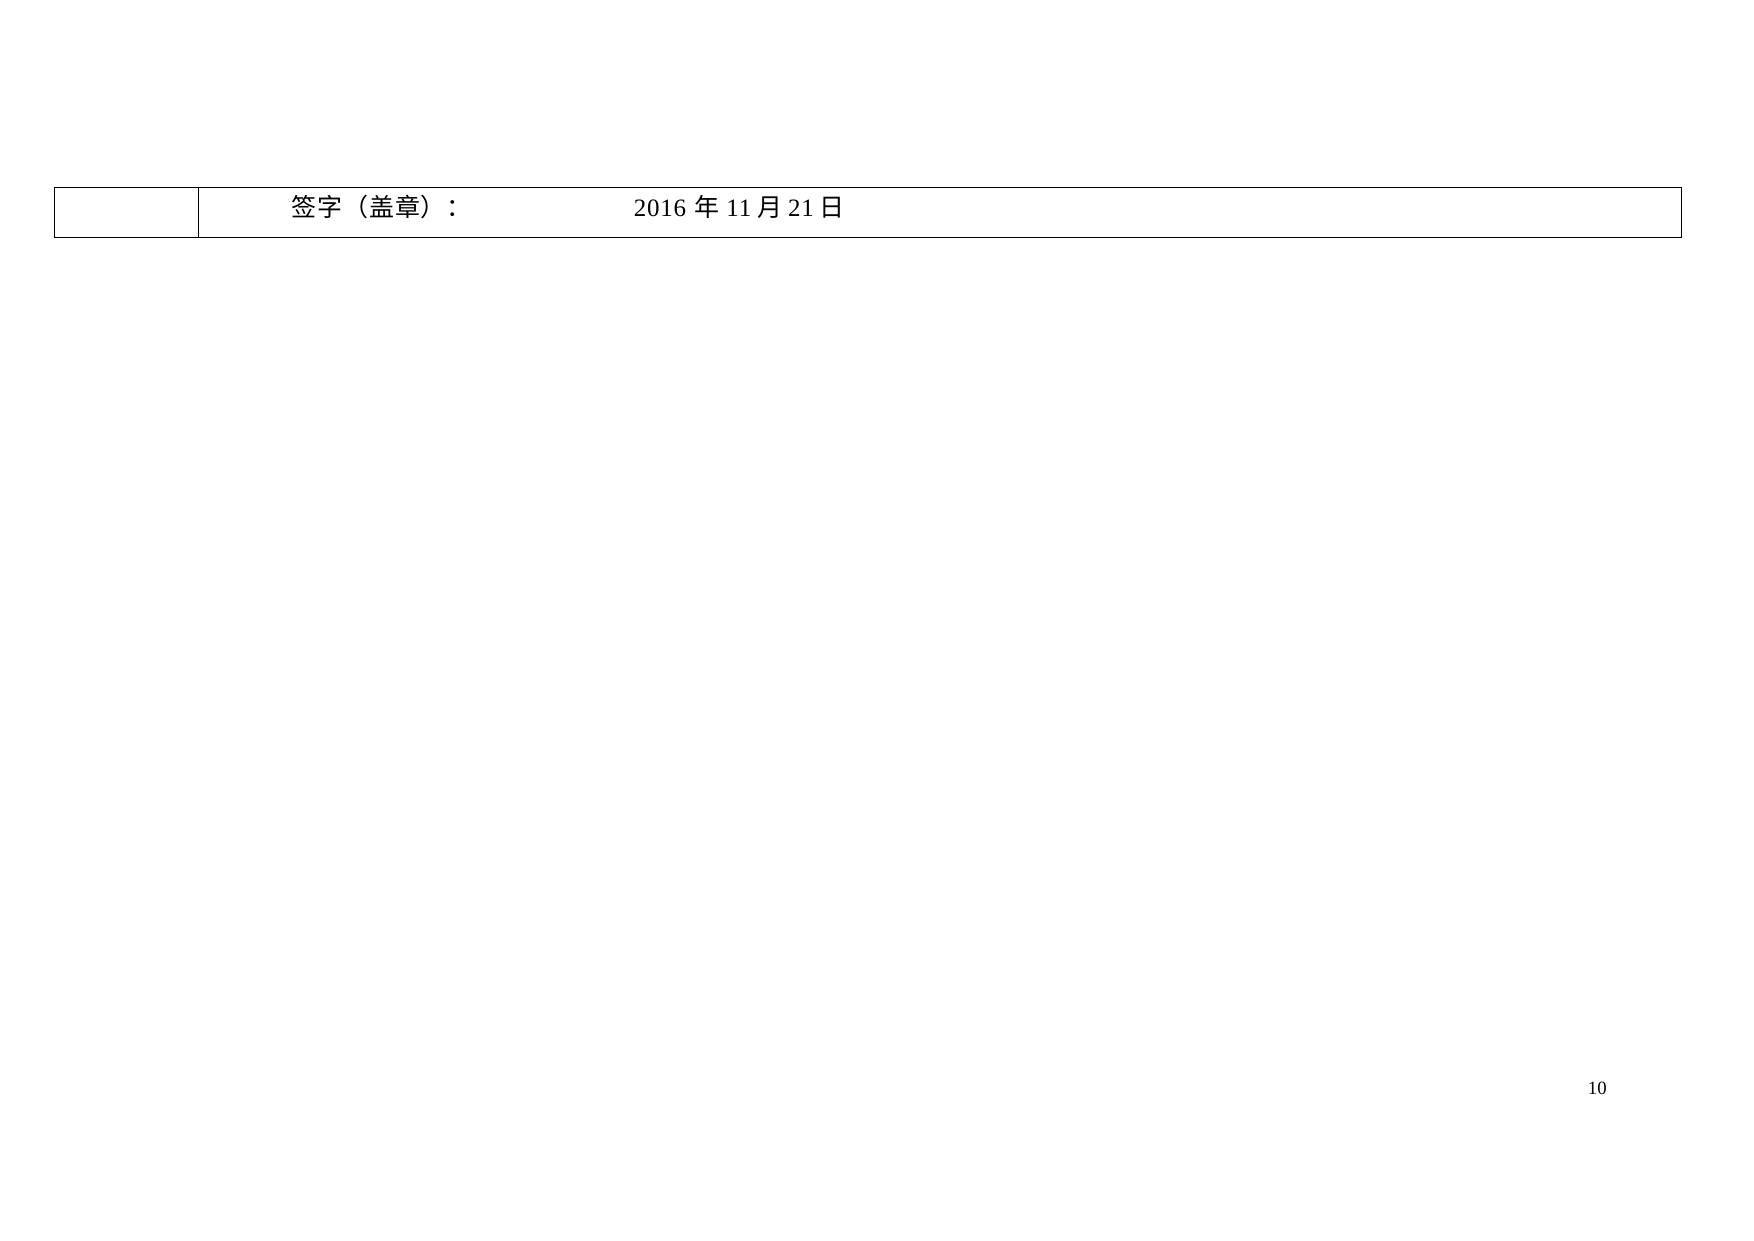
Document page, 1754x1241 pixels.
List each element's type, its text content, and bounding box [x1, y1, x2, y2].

table_cell 备 注 [55, 188, 198, 237]
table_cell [199, 188, 1681, 237]
